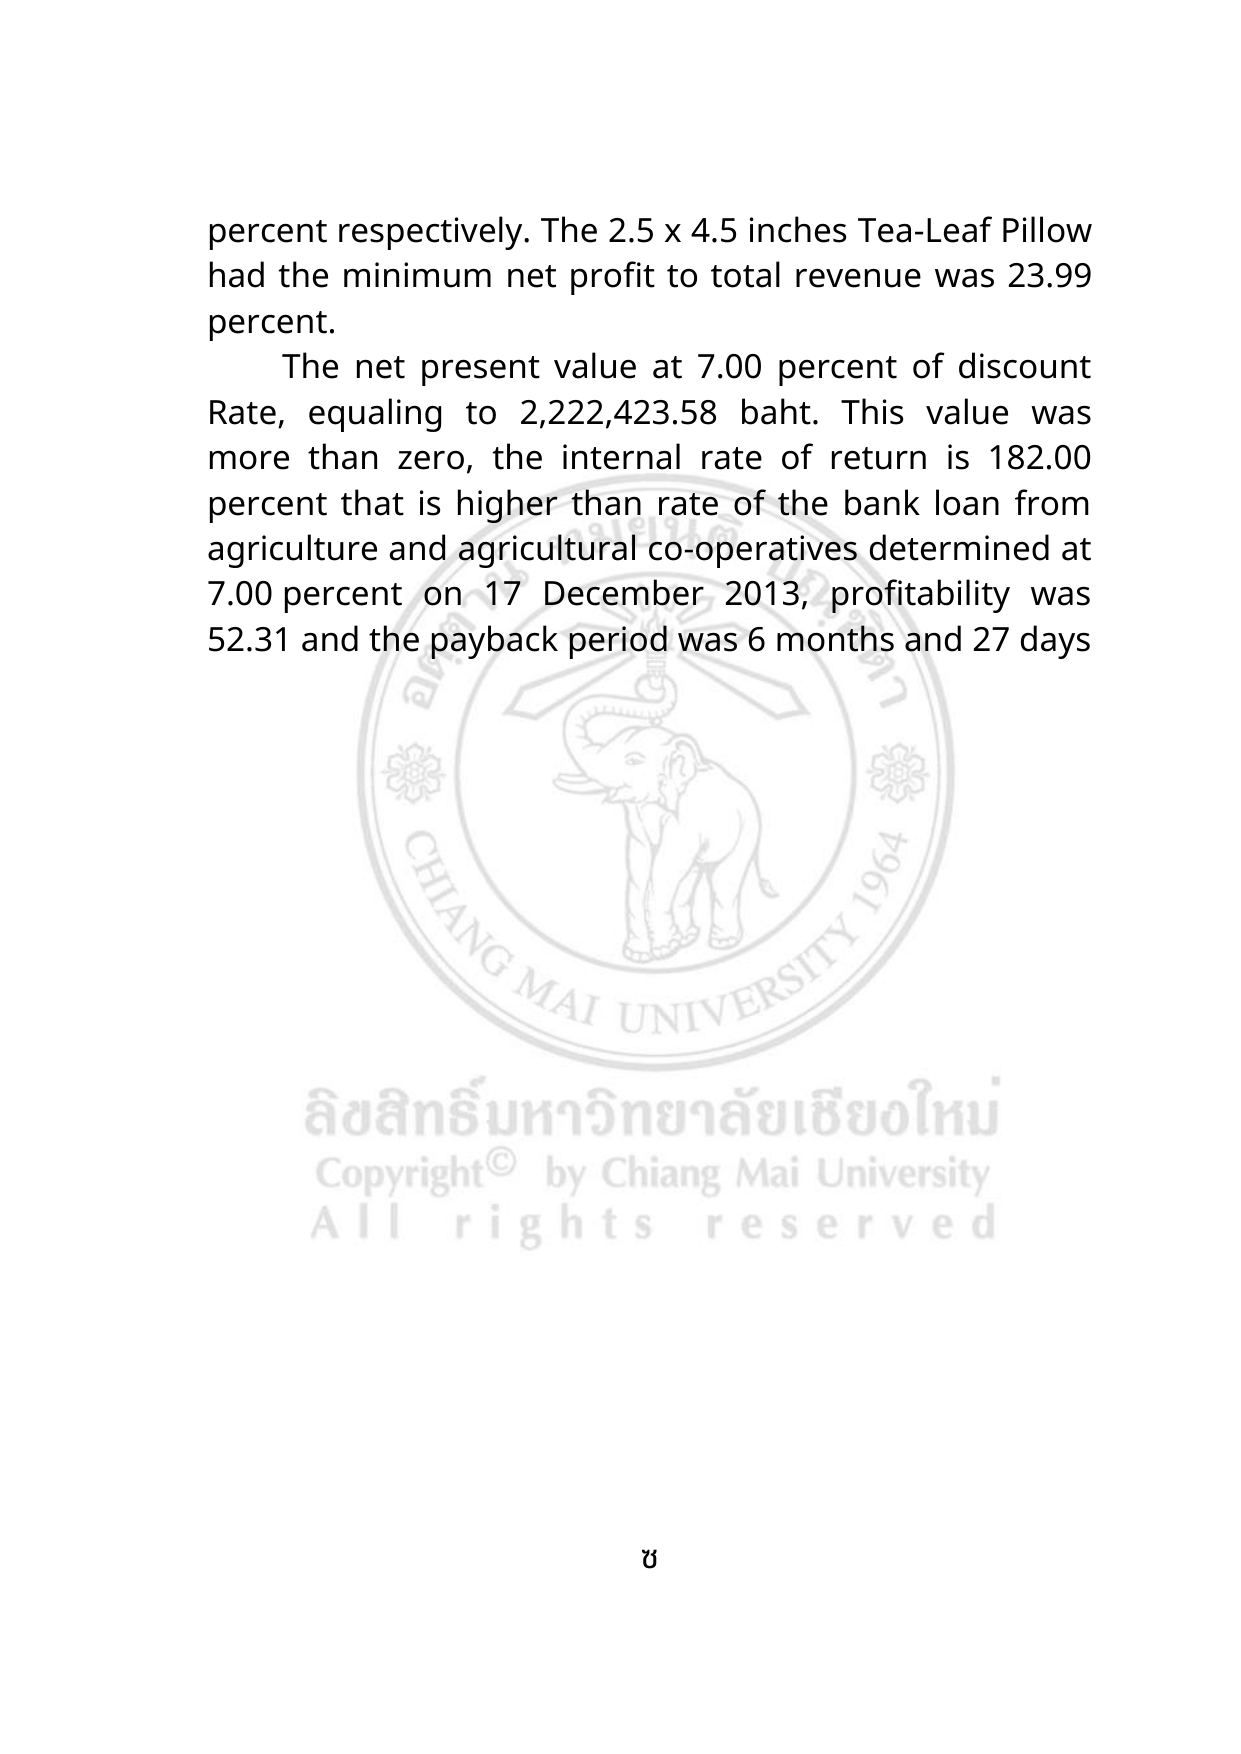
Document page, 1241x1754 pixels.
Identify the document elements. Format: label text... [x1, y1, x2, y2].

picture [206, 242, 1093, 1497]
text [207, 207, 1092, 343]
text The net present value at 7.00 percent of discount Rate, equaling to 2,222,423.58 baht. This value was more than zero, the internal rate of return is 182.00 percent that is higher than rate of the bank loan from agriculture and agricultural co-operatives determined at 7.00.percent on 17 December 2013, profitability was 52.31 and the payback period was 6 months and 27 days [207, 343, 1092, 661]
